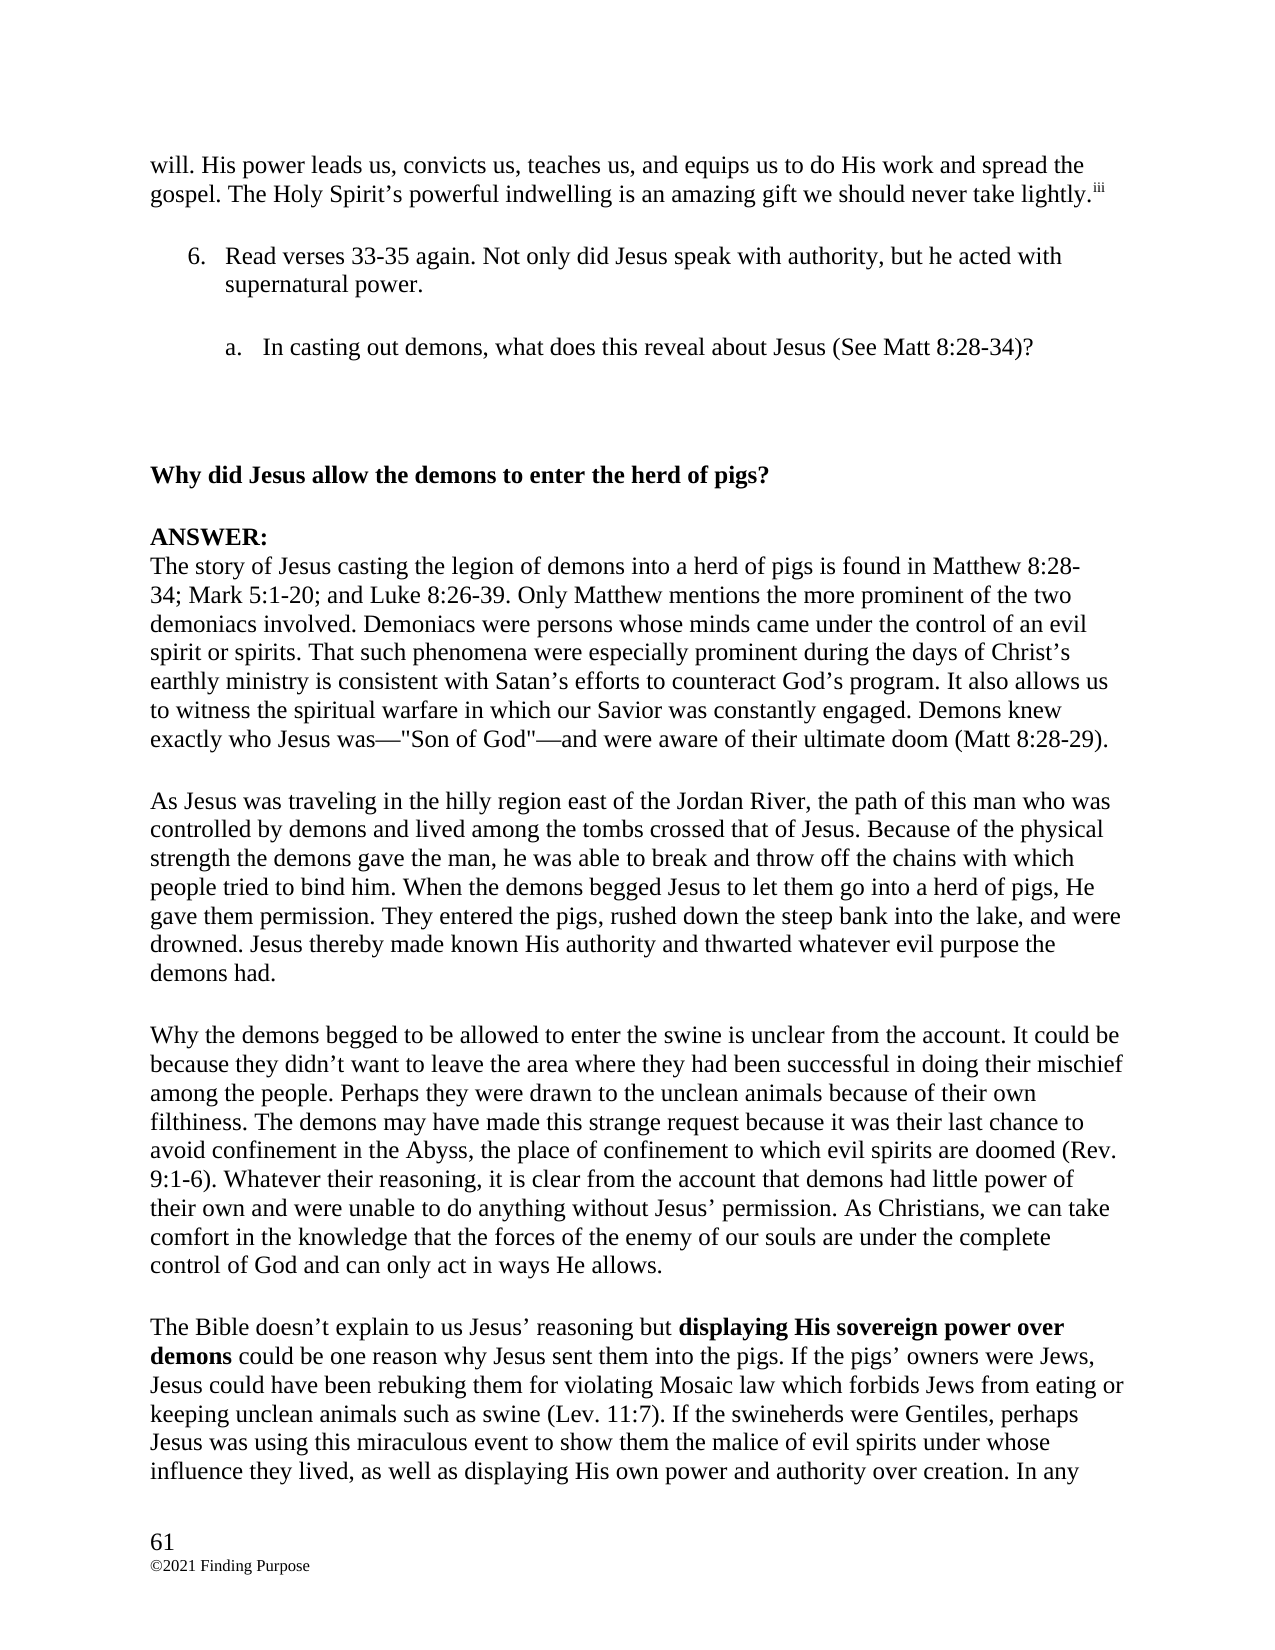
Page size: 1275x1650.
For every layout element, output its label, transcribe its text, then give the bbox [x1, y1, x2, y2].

list In casting out demons, what does this reveal about Jesus (See Matt 8:28-34)? [225, 332, 1125, 360]
list Read verses 33-35 again. Not only did Jesus speak with authority, but he acted with supernatural power. [187, 241, 1125, 298]
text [150, 150, 1125, 207]
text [150, 1312, 1125, 1485]
text Why the demons begged to be allowed to enter the swine is unclear from the account. It could be because they didn’t want to leave the area where they had been successful in doing their mischief among the people. Perhaps they were drawn to the unclean animals because of their own filthiness. The demons may have made this strange request because it was their last chance to avoid confinement in the Abyss, the place of confinement to which evil spirits are doomed (Rev. 9:1-6). Whatever their reasoning, it is clear from the account that demons had little power of their own and were unable to do anything without Jesus’ permission. As Christians, we can take comfort in the knowledge that the forces of the enemy of our souls are under the complete control of God and can only act in ways He allows. [150, 1020, 1125, 1279]
text Why did Jesus allow the demons to enter the herd of pigs? [150, 460, 1125, 489]
text ANSWER: The story of Jesus casting the legion of demons into a herd of pigs is found in Matthew 8:28-34; Mark 5:1-20; and Luke 8:26-39. Only Matthew mentions the more prominent of the two demoniacs involved. Demoniacs were persons whose minds came under the control of an evil spirit or spirits. That such phenomena were especially prominent during the days of Christ’s earthly ministry is consistent with Satan’s efforts to counteract God’s program. It also allows us to witness the spiritual warfare in which our Savior was constantly engaged. Demons knew exactly who Jesus was—"Son of God"—and were aware of their ultimate doom (Matt 8:28-29). [150, 522, 1125, 752]
text As Jesus was traveling in the hilly region east of the Jordan River, the path of this man who was controlled by demons and lived among the tombs crossed that of Jesus. Because of the physical strength the demons gave the man, he was able to break and throw off the chains with which people tried to bind him. When the demons begged Jesus to let them go into a herd of pigs, He gave them permission. They entered the pigs, rushed down the steep bank into the lake, and were drowned. Jesus thereby made known His authority and thwarted whatever evil purpose the demons had. [150, 786, 1125, 987]
